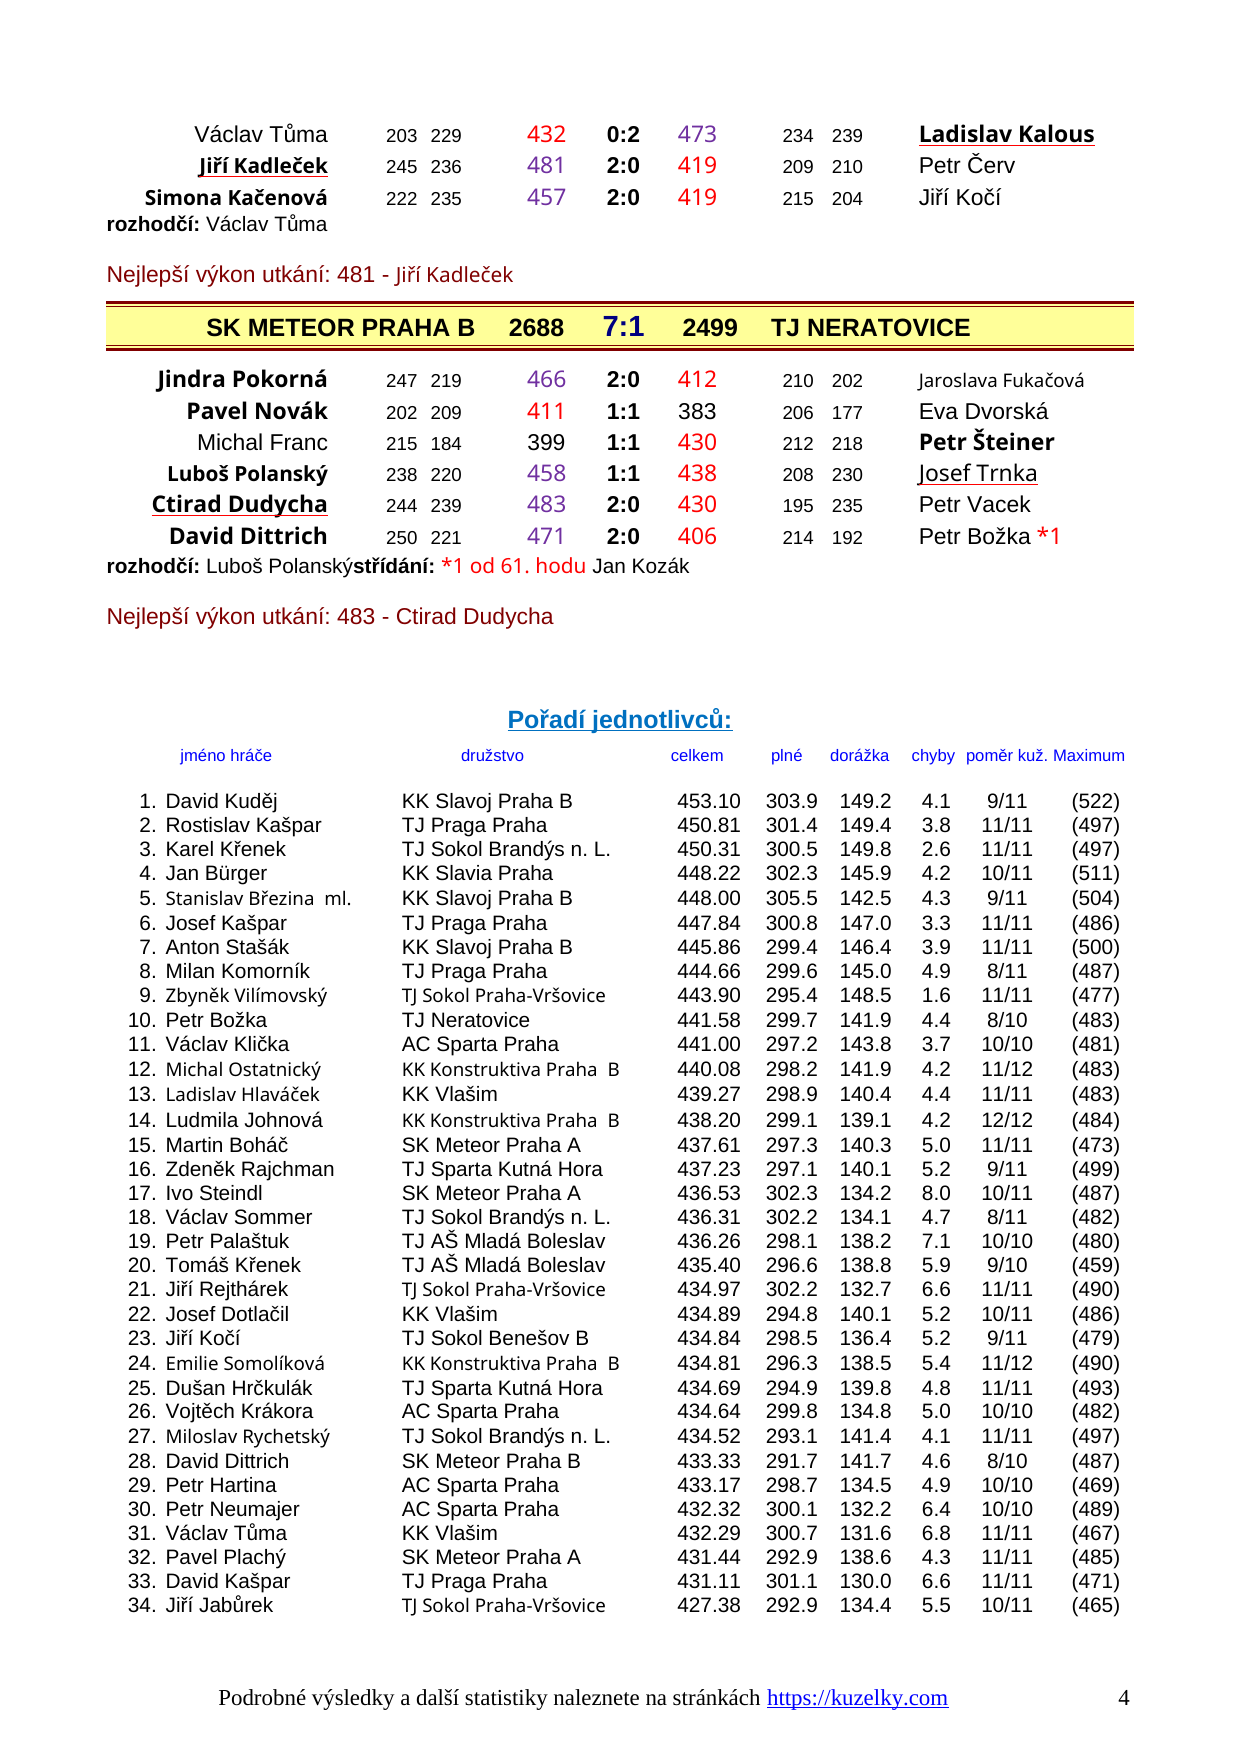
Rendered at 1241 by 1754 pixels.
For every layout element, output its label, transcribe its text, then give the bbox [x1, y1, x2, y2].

text Václav Tůma 203 229 432 0:2 473 234 239 Ladislav Kalous [106, 118, 1134, 149]
text 13. Ladislav Hlaváček KK Vlašim 439.27 298.9 140.4 4.4 11/11 (483) [106, 1082, 1134, 1107]
text Ctirad Dudycha 244 239 483 2:0 430 195 235 Petr Vacek [106, 488, 1134, 520]
text 10. Petr Božka TJ Neratovice 441.58 299.7 141.9 4.4 8/10 (483) [106, 1008, 1134, 1032]
text 8. Milan Komorník TJ Praga Praha 444.66 299.6 145.0 4.9 8/11 (487) [106, 959, 1134, 983]
text Jindra Pokorná 247 219 466 2:0 412 210 202 Jaroslava Fukačová [106, 363, 1134, 395]
text 22. Josef Dotlačil KK Vlašim 434.89 294.8 140.1 5.2 10/11 (486) [106, 1302, 1134, 1326]
text 33. David Kašpar TJ Praga Praha 431.11 301.1 130.0 6.6 11/11 (471) [106, 1568, 1134, 1592]
text 21. Jiří Rejthárek TJ Sokol Praha-Vršovice 434.97 302.2 132.7 6.6 11/11 (490) [106, 1276, 1134, 1302]
text jméno hráče družstvo celkem plné dorážka chyby poměr kuž. Maximum [106, 746, 1134, 765]
text 25. Dušan Hrčkulák TJ Sparta Kutná Hora 434.69 294.9 139.8 4.8 11/11 (493) [106, 1375, 1134, 1399]
text 29. Petr Hartina AC Sparta Praha 433.17 298.7 134.5 4.9 10/10 (469) [106, 1473, 1134, 1497]
text Simona Kačenová 222 235 457 2:0 419 215 204 Jiří Kočí [106, 181, 1134, 212]
text 2. Rostislav Kašpar TJ Praga Praha 450.81 301.4 149.4 3.8 11/11 (497) [106, 813, 1134, 837]
text 16. Zdeněk Rajchman TJ Sparta Kutná Hora 437.23 297.1 140.1 5.2 9/11 (499) [106, 1157, 1134, 1181]
text Michal Franc 215 184 399 1:1 430 212 218 Petr Šteiner [106, 426, 1134, 457]
text Jiří Kadleček 245 236 481 2:0 419 209 210 Petr Červ [106, 149, 1134, 181]
text SK Meteor Praha B 2688 7:1 2499 TJ Neratovice [106, 307, 1134, 345]
text 18. Václav Sommer TJ Sokol Brandýs n. L. 436.31 302.2 134.1 4.7 8/11 (482) [106, 1204, 1134, 1228]
text 31. Václav Tůma KK Vlašim 432.29 300.7 131.6 6.8 11/11 (467) [106, 1521, 1134, 1544]
text 24. Emilie Somolíková KK Konstruktiva Praha B 434.81 296.3 138.5 5.4 11/12 (490) [106, 1350, 1134, 1375]
text 23. Jiří Kočí TJ Sokol Benešov B 434.84 298.5 136.4 5.2 9/11 (479) [106, 1326, 1134, 1350]
text Pořadí jednotlivců: [94, 705, 1145, 734]
text Nejlepší výkon utkání: 483 - Ctirad Dudycha [106, 603, 1134, 630]
text 30. Petr Neumajer AC Sparta Praha 432.32 300.1 132.2 6.4 10/10 (489) [106, 1497, 1134, 1521]
text 14. Ludmila Johnová KK Konstruktiva Praha B 438.20 299.1 139.1 4.2 12/12 (484) [106, 1107, 1134, 1133]
text 34. Jiří Jabůrek TJ Sokol Praha-Vršovice 427.38 292.9 134.4 5.5 10/11 (465) [106, 1592, 1134, 1618]
text 5. Stanislav Březina ml. KK Slavoj Praha B 448.00 305.5 142.5 4.3 9/11 (504) [106, 885, 1134, 911]
text 32. Pavel Plachý SK Meteor Praha A 431.44 292.9 138.6 4.3 11/11 (485) [106, 1544, 1134, 1568]
text David Dittrich 250 221 471 2:0 406 214 192 Petr Božka *1 [106, 520, 1134, 551]
text Pavel Novák 202 209 411 1:1 383 206 177 Eva Dvorská [106, 395, 1134, 426]
text 1. David Kuděj KK Slavoj Praha B 453.10 303.9 149.2 4.1 9/11 (522) [106, 789, 1134, 813]
text rozhodčí: Václav Tůma [106, 212, 1134, 236]
text Luboš Polanský 238 220 458 1:1 438 208 230 Josef Trnka [106, 457, 1134, 488]
text 11. Václav Klička AC Sparta Praha 441.00 297.2 143.8 3.7 10/10 (481) [106, 1032, 1134, 1056]
text 6. Josef Kašpar TJ Praga Praha 447.84 300.8 147.0 3.3 11/11 (486) [106, 911, 1134, 935]
text 27. Miloslav Rychetský TJ Sokol Brandýs n. L. 434.52 293.1 141.4 4.1 11/11 (497) [106, 1423, 1134, 1449]
text 15. Martin Boháč SK Meteor Praha A 437.61 297.3 140.3 5.0 11/11 (473) [106, 1133, 1134, 1157]
text Nejlepší výkon utkání: 481 - Jiří Kadleček [106, 260, 1134, 288]
text 4. Jan Bürger KK Slavia Praha 448.22 302.3 145.9 4.2 10/11 (511) [106, 861, 1134, 885]
text 12. Michal Ostatnický KK Konstruktiva Praha B 440.08 298.2 141.9 4.2 11/12 (483) [106, 1056, 1134, 1082]
text 28. David Dittrich SK Meteor Praha B 433.33 291.7 141.7 4.6 8/10 (487) [106, 1449, 1134, 1473]
text rozhodčí: Luboš Polanskýstřídání: *1 od 61. hodu Jan Kozák [106, 551, 1134, 579]
text 17. Ivo Steindl SK Meteor Praha A 436.53 302.3 134.2 8.0 10/11 (487) [106, 1181, 1134, 1204]
text 19. Petr Palaštuk TJ AŠ Mladá Boleslav 436.26 298.1 138.2 7.1 10/10 (480) [106, 1228, 1134, 1252]
text 20. Tomáš Křenek TJ AŠ Mladá Boleslav 435.40 296.6 138.8 5.9 9/10 (459) [106, 1252, 1134, 1276]
text 3. Karel Křenek TJ Sokol Brandýs n. L. 450.31 300.5 149.8 2.6 11/11 (497) [106, 837, 1134, 861]
text 9. Zbyněk Vilímovský TJ Sokol Praha-Vršovice 443.90 295.4 148.5 1.6 11/11 (477) [106, 983, 1134, 1008]
text 7. Anton Stašák KK Slavoj Praha B 445.86 299.4 146.4 3.9 11/11 (500) [106, 935, 1134, 959]
text 26. Vojtěch Krákora AC Sparta Praha 434.64 299.8 134.8 5.0 10/10 (482) [106, 1399, 1134, 1423]
